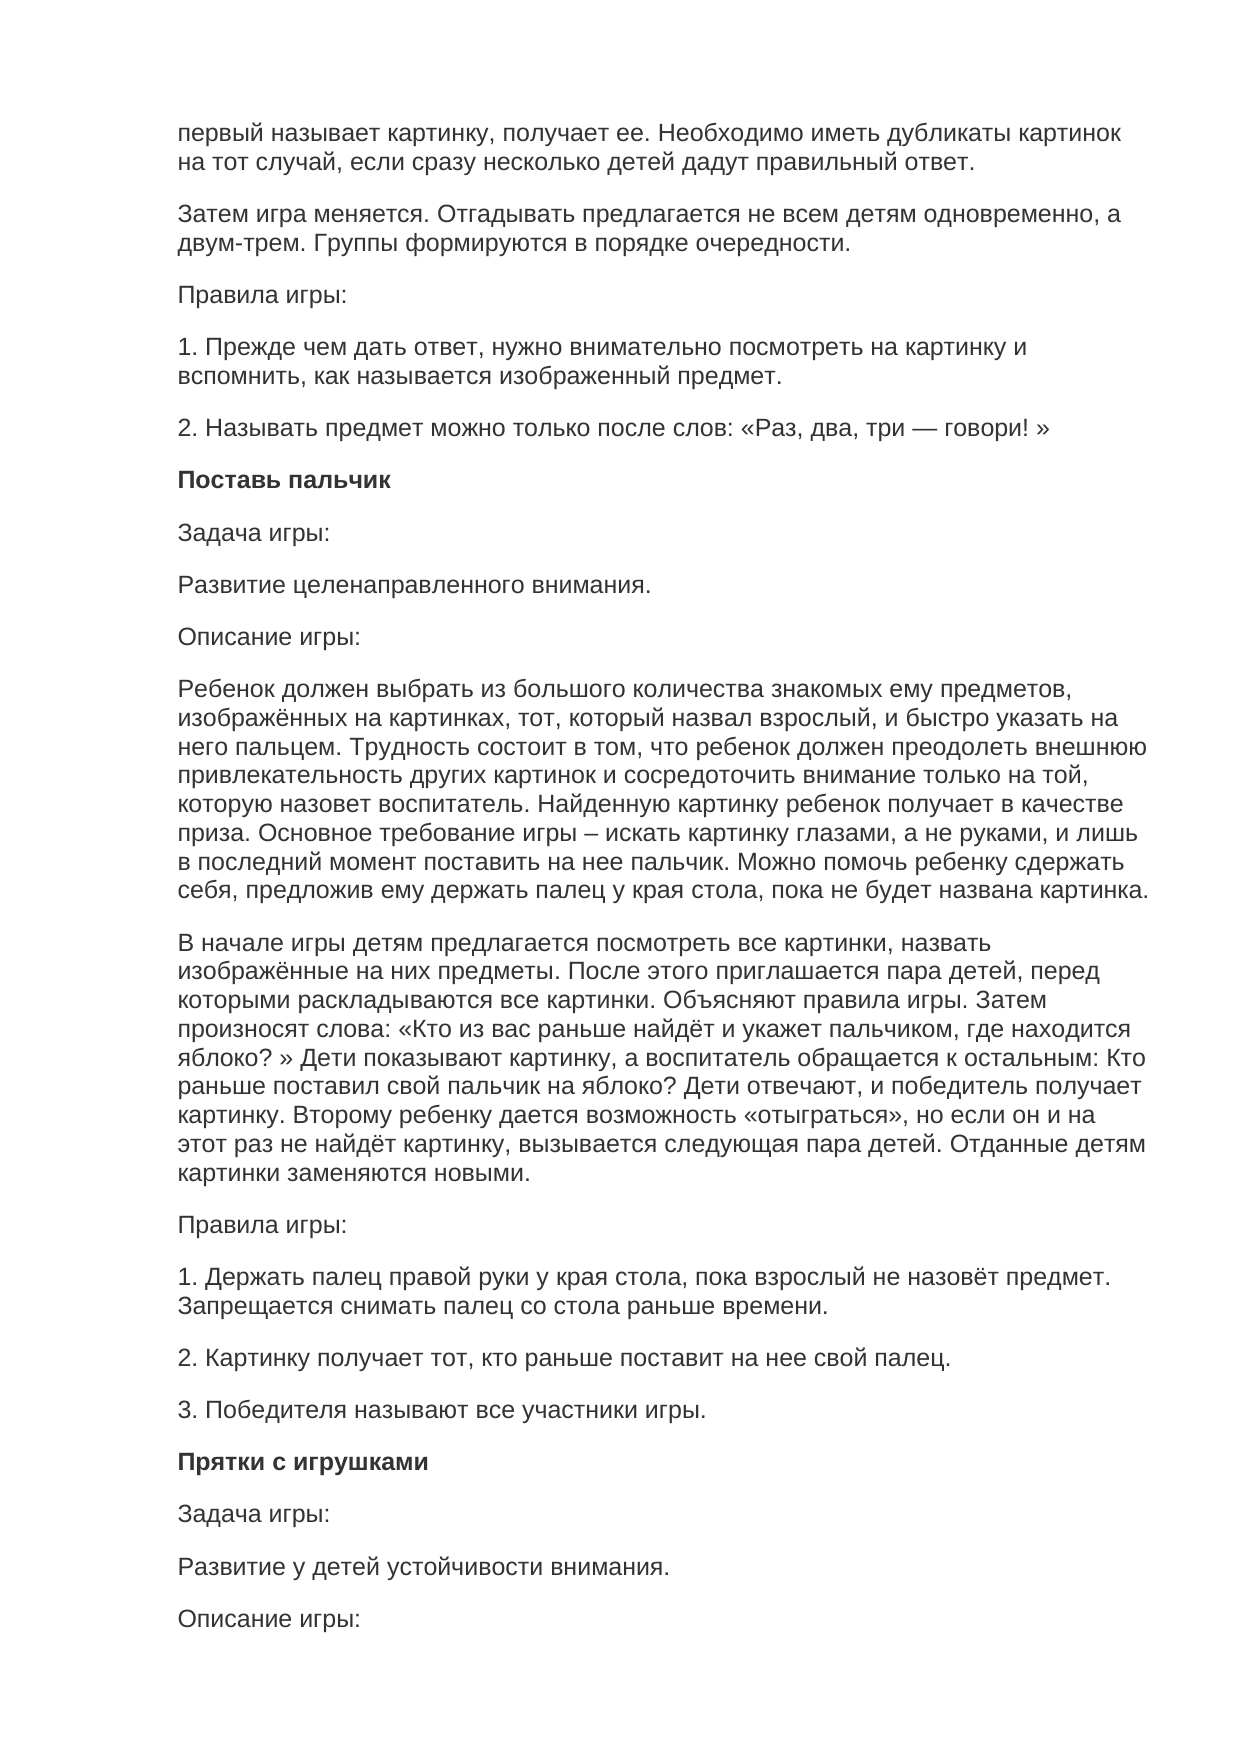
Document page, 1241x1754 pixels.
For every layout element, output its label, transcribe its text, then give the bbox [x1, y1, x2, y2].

text Прятки с игрушками [177, 1447, 1152, 1476]
text Правила игры: [177, 1210, 1152, 1238]
text Задача игры: [177, 1499, 1152, 1528]
text Ребенок должен выбрать из большого количества знакомых ему предметов, изображённых на картинках, тот, который назвал взрослый, и быстро указать на него пальцем. Трудность состоит в том, что ребенок должен преодолеть внешнюю привлекательность других картинок и сосредоточить внимание только на той, которую назовет воспитатель. Найденную картинку ребенок получает в качестве приза. Основное требование игры – искать картинку глазами, а не руками, и лишь в последний момент поставить на нее пальчик. Можно помочь ребенку сдержать себя, предложив ему держать палец у края стола, пока не будет названа картинка. [177, 674, 1152, 904]
text Описание игры: [177, 622, 1152, 651]
text 2. Картинку получает тот, кто раньше поставит на нее свой палец. [177, 1343, 1152, 1372]
text В начале игры детям предлагается посмотреть все картинки, назвать изображённые на них предметы. После этого приглашается пара детей, перед которыми раскладываются все картинки. Объясняют правила игры. Затем произносят слова: «Кто из вас раньше найдёт и укажет пальчиком, где находится яблоко? » Дети показывают картинку, а воспитатель обращается к остальным: Кто раньше поставил свой пальчик на яблоко? Дети отвечают, и победитель получает картинку. Второму ребенку дается возможность «отыграться», но если он и на этот раз не найдёт картинку, вызывается следующая пара детей. Отданные детям картинки заменяются новыми. [177, 927, 1152, 1186]
text Развитие у детей устойчивости внимания. [177, 1552, 1152, 1580]
text Описание игры: [177, 1604, 1152, 1632]
text 2. Называть предмет можно только после слов: «Раз, два, три — говори! » [177, 413, 1152, 442]
text Правила игры: [177, 280, 1152, 309]
text 3. Победителя называют все участники игры. [177, 1395, 1152, 1424]
text 1. Держать палец правой руки у края стола, пока взрослый не назовёт предмет. Запрещается снимать палец со стола раньше времени. [177, 1262, 1152, 1319]
text Затем игра меняется. Отгадывать предлагается не всем детям одновременно, а двум-трем. Группы формируются в порядке очередности. [177, 199, 1152, 257]
text Задача игры: [177, 517, 1152, 546]
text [177, 118, 1152, 176]
text 1. Прежде чем дать ответ, нужно внимательно посмотреть на картинку и вспомнить, как называется изображенный предмет. [177, 332, 1152, 390]
text Поставь пальчик [177, 465, 1152, 494]
text Развитие целенаправленного внимания. [177, 570, 1152, 598]
